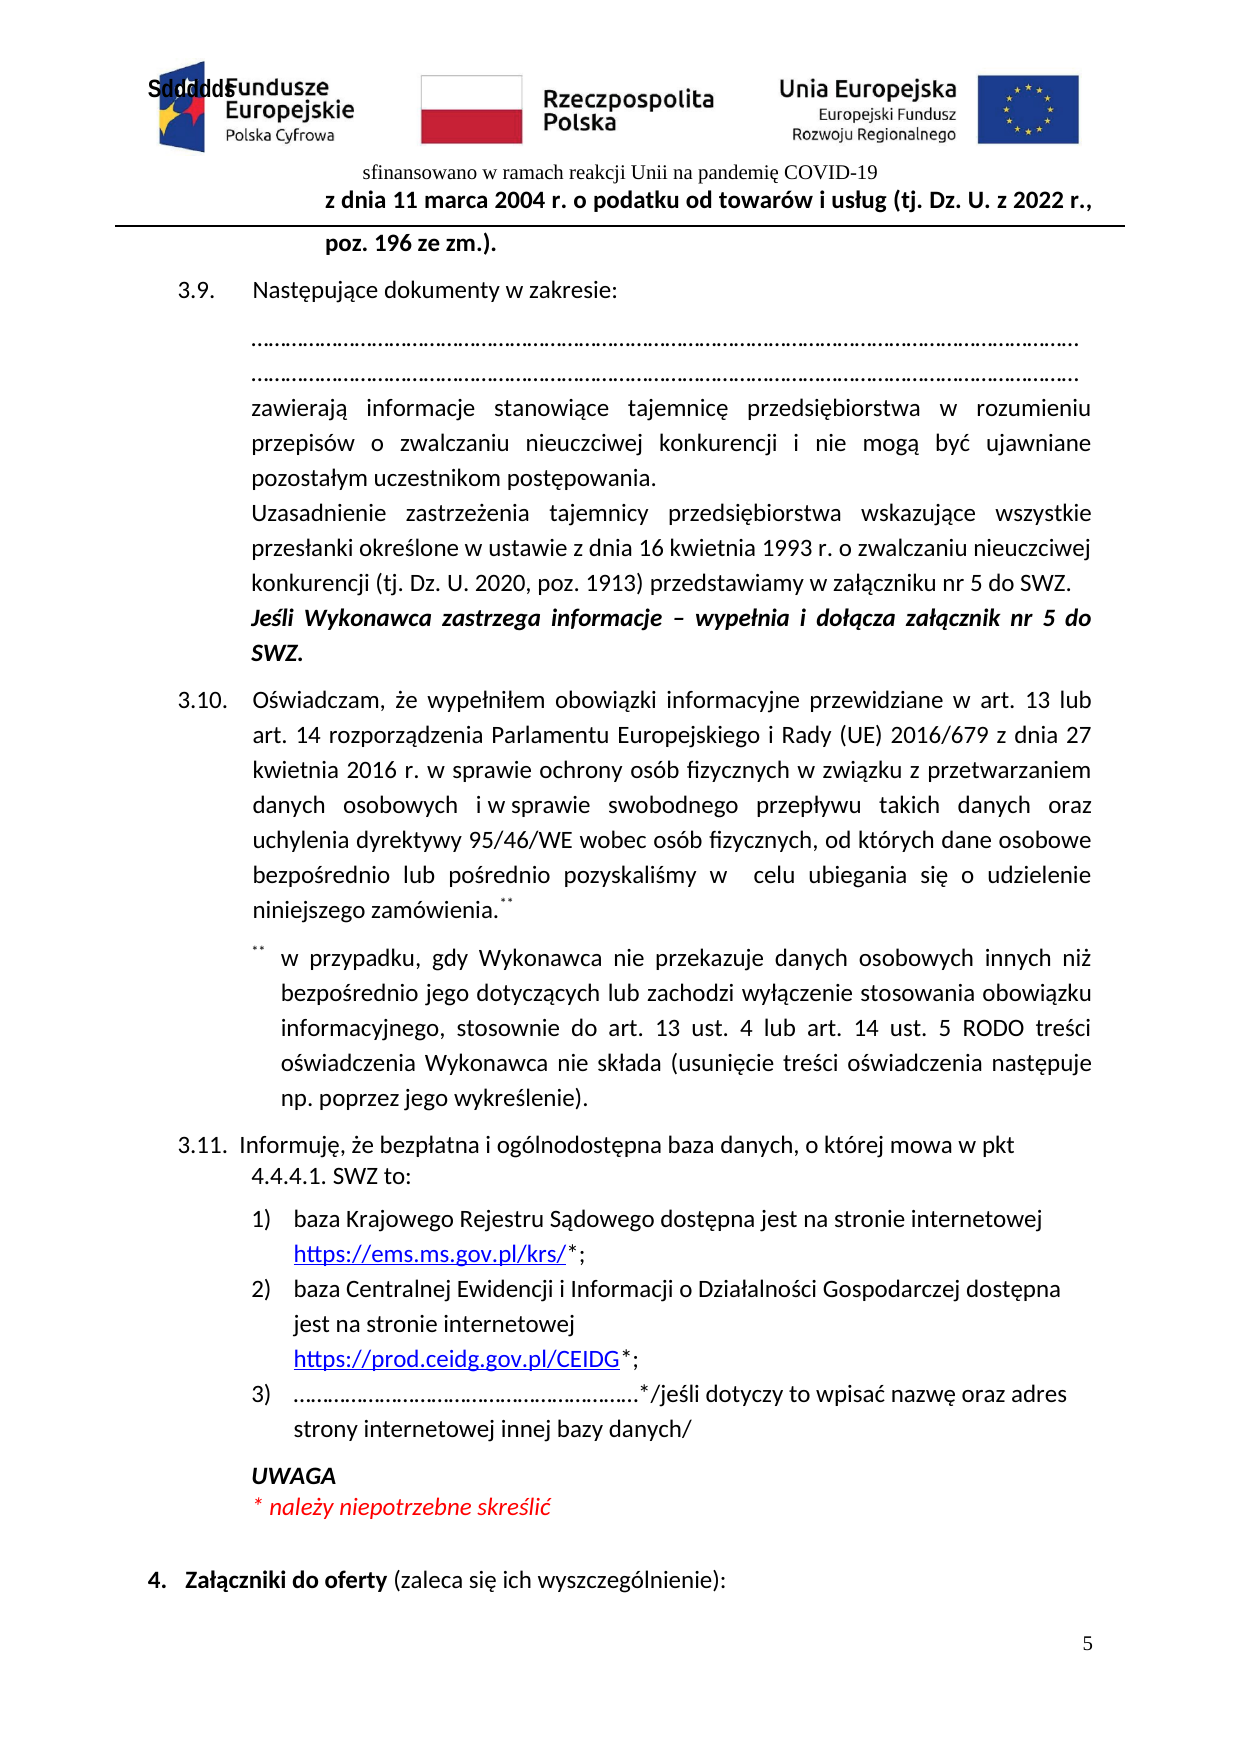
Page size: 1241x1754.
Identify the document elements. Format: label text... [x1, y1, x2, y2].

text * należy niepotrzebne skreślić [177, 1491, 1093, 1521]
text UWAGA [251, 1460, 1093, 1491]
list https://prod.ceidg.gov.pl/CEIDG*; [293, 1343, 1093, 1373]
text z dnia 11 marca 2004 r. o podatku od towarów i usług (tj. Dz. U. z 2022 r., poz. 196 ze zm.). [325, 184, 1093, 257]
list Następujące dokumenty w zakresie: [177, 274, 1093, 305]
list baza Centralnej Ewidencji i Informacji o Działalności Gospodarczej dostępna jest na stronie internetowej [251, 1273, 1093, 1338]
list Uzasadnienie zastrzeżenia tajemnicy przedsiębiorstwa wskazujące wszystkie przesłanki określone w ustawie z dnia 16 kwietnia 1993 r. o zwalczaniu nieuczciwej konkurencji (tj. Dz. U. 2020, poz. 1913) przedstawiamy w załączniku nr 5 do SWZ. [251, 497, 1093, 597]
picture [147, 45, 1092, 162]
list zawierają informacje stanowiące tajemnicę przedsiębiorstwa w rozumieniu przepisów o zwalczaniu nieuczciwej konkurencji i nie mogą być ujawniane pozostałym uczestnikom postępowania. [251, 392, 1093, 492]
text 3.11. Informuję, że bezpłatna i ogólnodostępna baza danych, o której mowa w pkt 4.4.4.1. SWZ to: [177, 1129, 1093, 1190]
list ……………………………………………………*/jeśli dotyczy to wpisać nazwę oraz adres strony internetowej innej bazy danych/ [251, 1378, 1093, 1443]
list baza Krajowego Rejestru Sądowego dostępna jest na stronie internetowej https://ems.ms.gov.pl/krs/*; [251, 1203, 1093, 1268]
list ** w przypadku, gdy Wykonawca nie przekazuje danych osobowych innych niż bezpośrednio jego dotyczących lub zachodzi wyłączenie stosowania obowiązku informacyjnego, stosownie do art. 13 ust. 4 lub art. 14 ust. 5 RODO treści oświadczenia Wykonawca nie składa (usunięcie treści oświadczenia następuje np. poprzez jego wykreślenie). [251, 942, 1093, 1112]
list Załączniki do oferty (zaleca się ich wyszczególnienie): [148, 1564, 1093, 1595]
list Oświadczam, że wypełniłem obowiązki informacyjne przewidziane w art. 13 lub art. 14 rozporządzenia Parlamentu Europejskiego i Rady (UE) 2016/679 z dnia 27 kwietnia 2016 r. w sprawie ochrony osób fizycznych w związku z przetwarzaniem danych osobowych i w sprawie swobodnego przepływu takich danych oraz uchylenia dyrektywy 95/46/WE wobec osób fizycznych, od których dane osobowe bezpośrednio lub pośrednio pozyskaliśmy w celu ubiegania się o udzielenie niniejszego zamówienia.** [177, 684, 1093, 925]
list ……………………………………………………………………………………………………………………………………………………………………………………………………………………………………………………………… [251, 322, 1093, 387]
list Jeśli Wykonawca zastrzega informacje – wypełnia i dołącza załącznik nr 5 do SWZ. [251, 602, 1093, 667]
